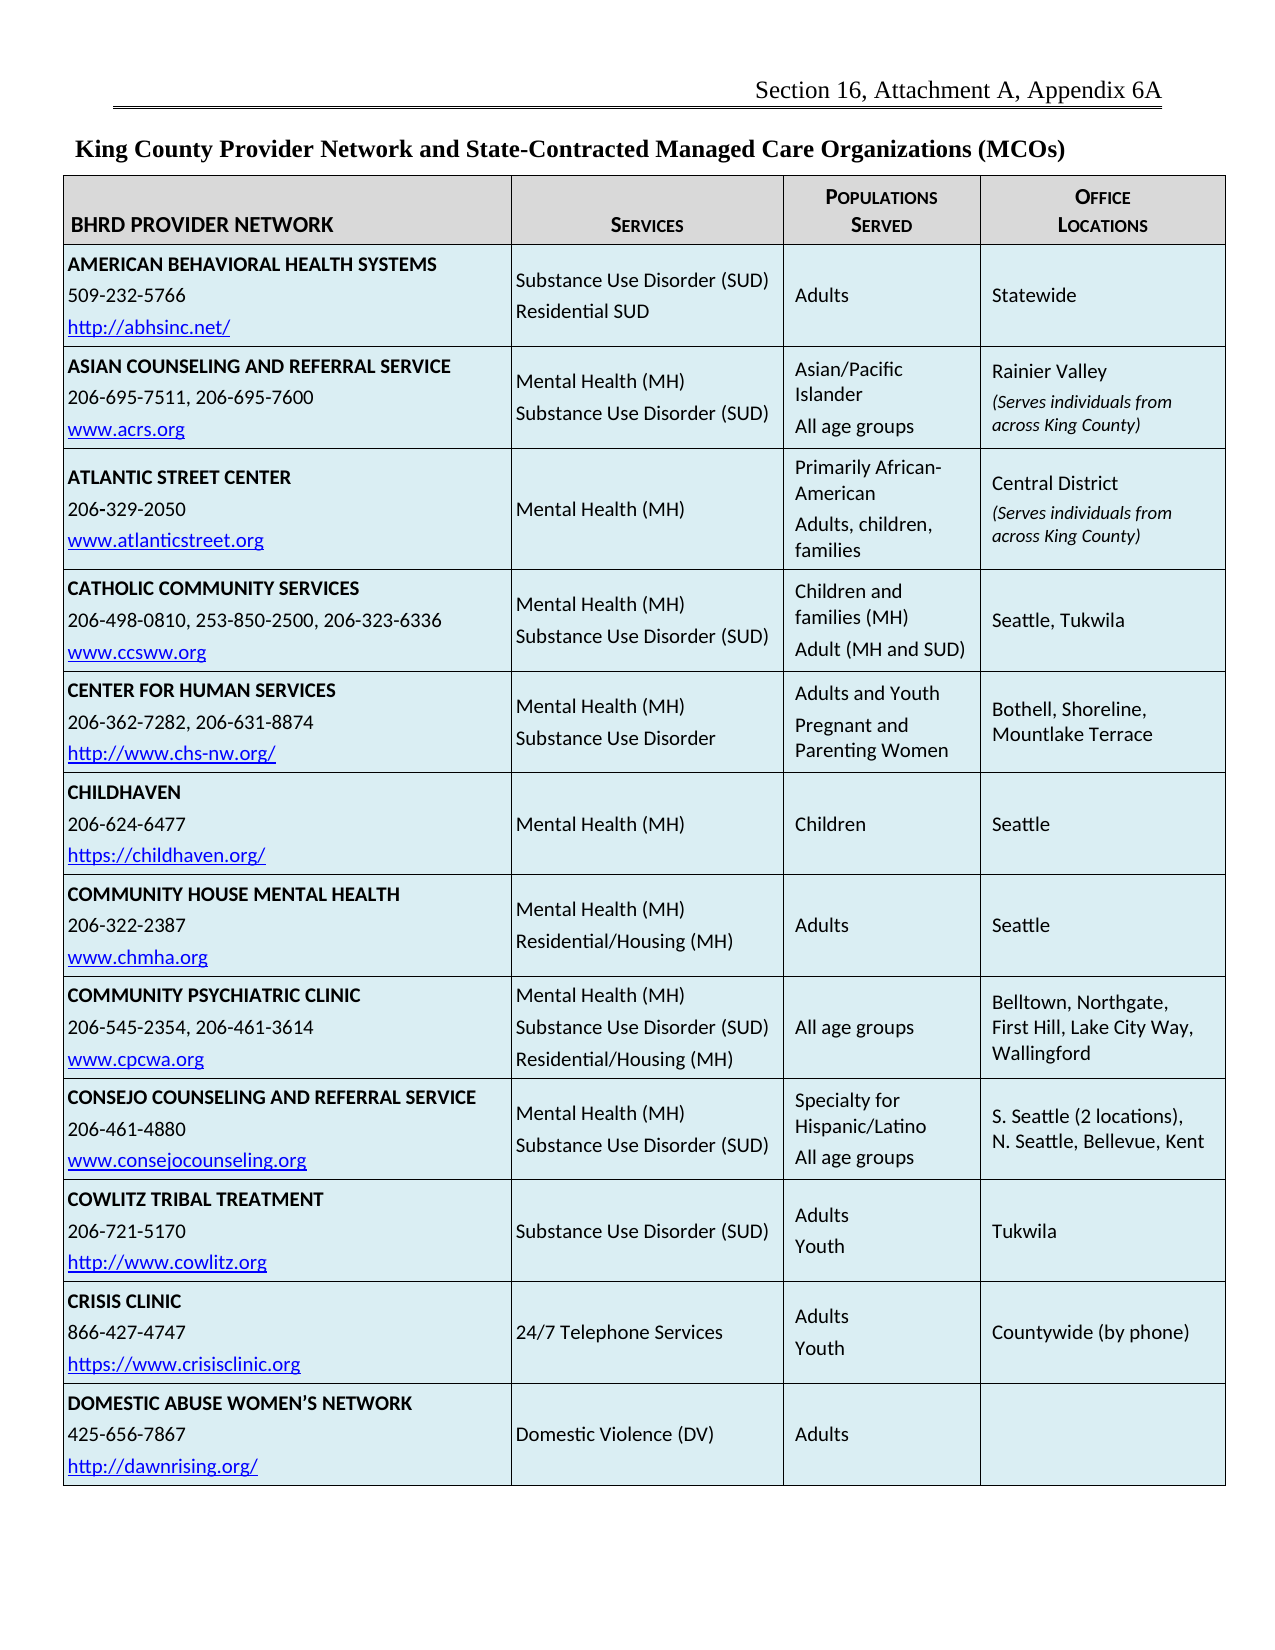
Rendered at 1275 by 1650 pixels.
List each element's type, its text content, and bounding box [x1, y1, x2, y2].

table_cell Substance Use Disorder (SUD) [512, 1180, 783, 1281]
table_cell Adults [784, 1384, 980, 1485]
table_cell Children and families (MH) Adult (MH and SUD) [784, 570, 980, 671]
table_cell Consejo Counseling AND Referral Service 206-461-4880 www.consejocounseling.org [64, 1079, 511, 1179]
table_cell Mental Health (MH) Substance Use Disorder (SUD) [512, 570, 783, 671]
table_cell Central District (Serves individuals from across King County) [981, 449, 1225, 569]
table_cell Mental Health (MH) Substance Use Disorder [512, 672, 783, 772]
table_cell Adults Youth [784, 1180, 980, 1281]
table_cell S. Seattle (2 locations), N. Seattle, Bellevue, Kent [981, 1079, 1225, 1179]
table_cell Community House Mental Health 206-322-2387 www.chmha.org [64, 875, 511, 976]
table_cell Mental Health (MH) Substance Use Disorder (SUD) [512, 1079, 783, 1179]
table_cell [981, 1384, 1225, 1485]
table_cell Catholic Community Services 206-498-0810, 253-850-2500, 206-323-6336 www.ccsww.org [64, 570, 511, 671]
table_cell Mental Health (MH) [512, 773, 783, 874]
table_cell Community Psychiatric Clinic 206-545-2354, 206-461-3614 www.cpcwa.org [64, 977, 511, 1078]
table_cell Countywide (by phone) [981, 1282, 1225, 1383]
table_cell Substance Use Disorder (SUD) Residential SUD [512, 245, 783, 346]
table_cell Mental Health (MH) Substance Use Disorder (SUD) [512, 347, 783, 448]
table_cell Seattle [981, 773, 1225, 874]
table_cell Domestic Abuse Women’s Network 425-656-7867 http://dawnrising.org/ [64, 1384, 511, 1485]
table_cell Seattle, Tukwila [981, 570, 1225, 671]
table_cell Tukwila [981, 1180, 1225, 1281]
table_cell Adults Youth [784, 1282, 980, 1383]
table_header Services [512, 176, 783, 244]
table_cell Specialty for Hispanic/Latino All age groups [784, 1079, 980, 1179]
table_cell AMERICAN BEHAVIORAL HEALTH SYSTEMS 509-232-5766 http://abhsinc.net/ [64, 245, 511, 346]
table_cell Primarily African-American Adults, children, families [784, 449, 980, 569]
table_cell CRISIS CLINIC 866-427-4747 https://www.crisisclinic.org [64, 1282, 511, 1383]
table_cell All age groups [784, 977, 980, 1078]
table_header Populations Served [784, 176, 980, 244]
table_cell Mental Health (MH) [512, 449, 783, 569]
table_cell Mental Health (MH) Substance Use Disorder (SUD) Residential/Housing (MH) [512, 977, 783, 1078]
table_cell Asian/Pacific Islander All age groups [784, 347, 980, 448]
table_cell Center for Human Services 206-362-7282, 206-631-8874 http://www.chs-nw.org/ [64, 672, 511, 772]
table_cell Seattle [981, 875, 1225, 976]
table_cell Atlantic Street Center 206-329-2050 www.atlanticstreet.org [64, 449, 511, 569]
table_cell Bothell, Shoreline, Mountlake Terrace [981, 672, 1225, 772]
table_cell Statewide [981, 245, 1225, 346]
table_cell Belltown, Northgate, First Hill, Lake City Way, Wallingford [981, 977, 1225, 1078]
table_cell Asian Counseling and Referral Service 206-695-7511, 206-695-7600 www.acrs.org [64, 347, 511, 448]
table_cell CHILDHAVEN 206-624-6477 https://childhaven.org/ [64, 773, 511, 874]
table_header BHRD PROVIDER NETWORK [64, 176, 511, 244]
table_cell Domestic Violence (DV) [512, 1384, 783, 1485]
table_header Office Locations [981, 176, 1225, 244]
table_cell Rainier Valley (Serves individuals from across King County) [981, 347, 1225, 448]
table_cell Children [784, 773, 980, 874]
table_cell 24/7 Telephone Services [512, 1282, 783, 1383]
table_cell Adults [784, 875, 980, 976]
table_cell Adults [784, 245, 980, 346]
table_cell Mental Health (MH) Residential/Housing (MH) [512, 875, 783, 976]
table_cell Adults and Youth Pregnant and Parenting Women [784, 672, 980, 772]
table_cell Cowlitz Tribal Treatment 206-721-5170 http://www.cowlitz.org [64, 1180, 511, 1281]
